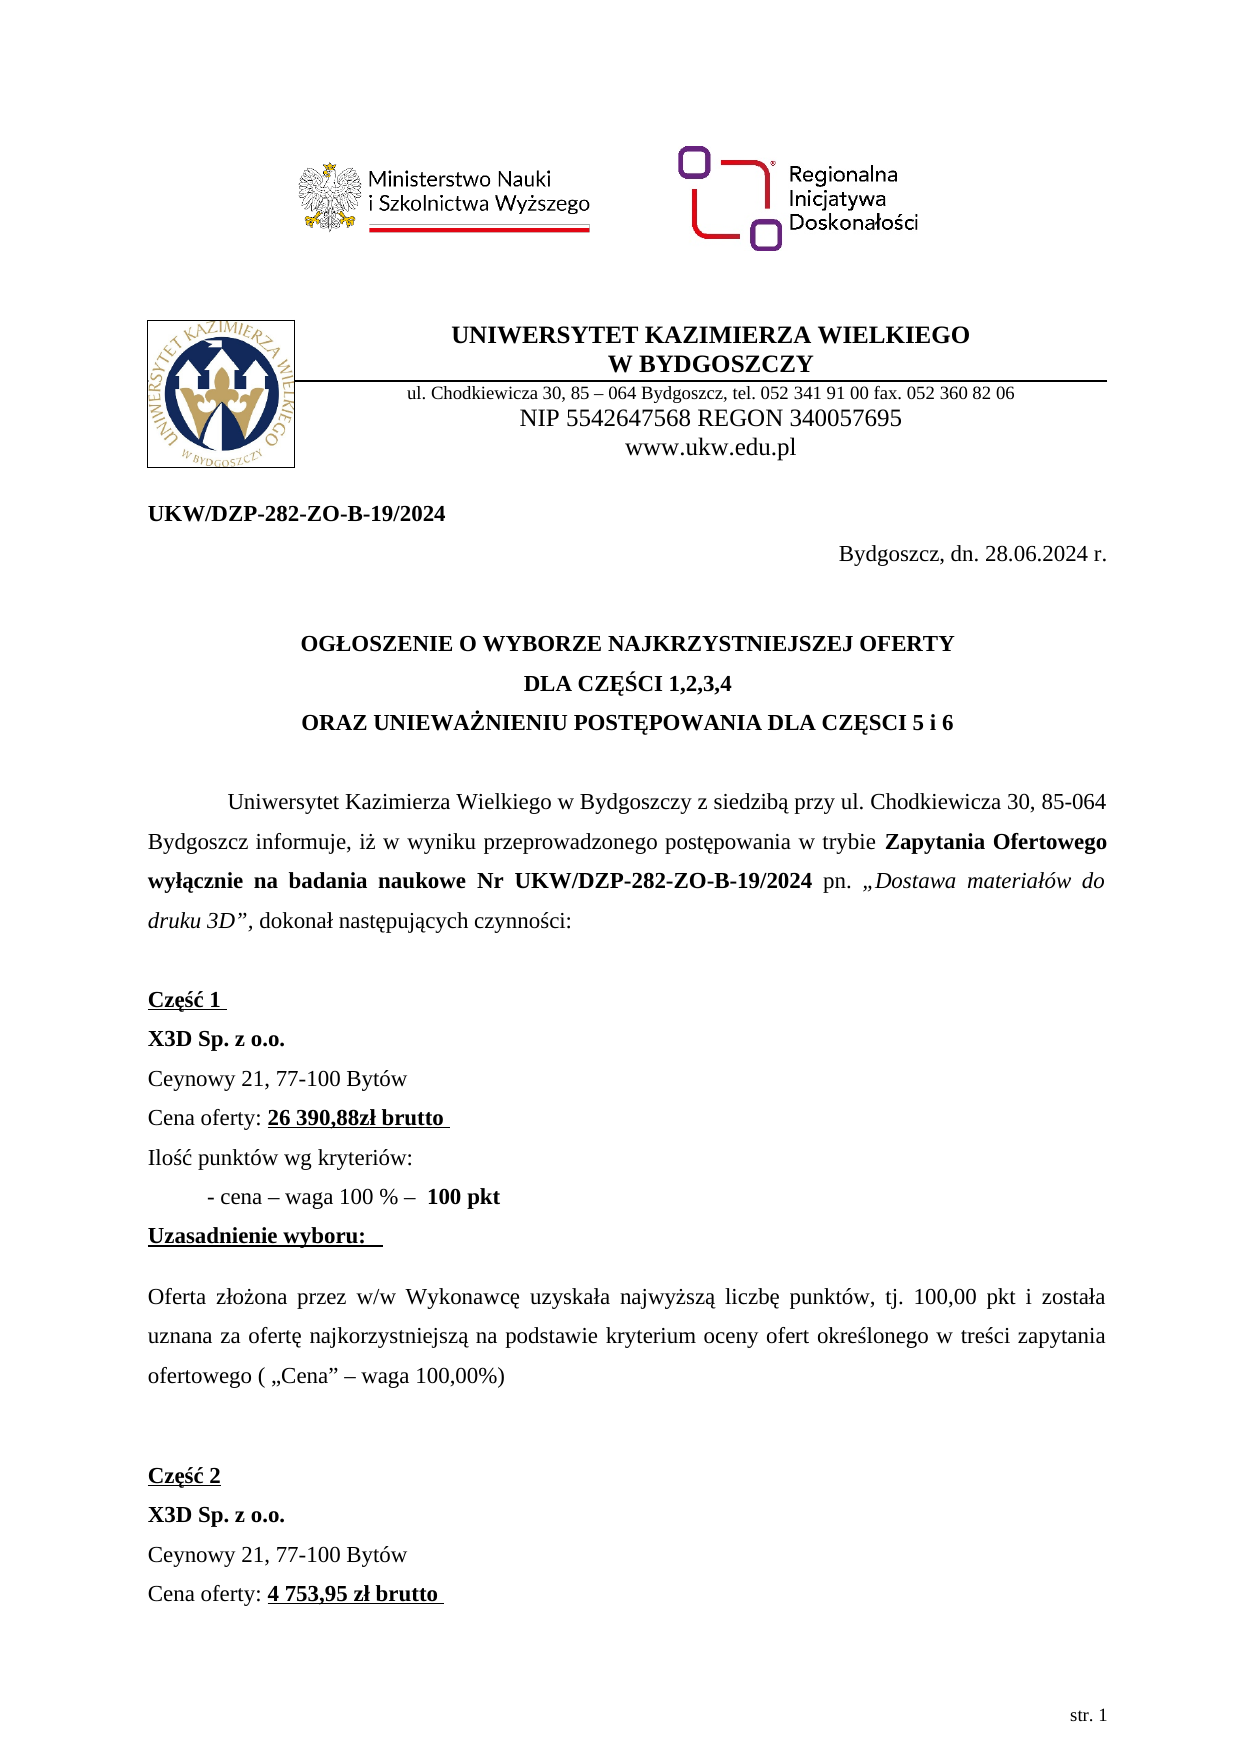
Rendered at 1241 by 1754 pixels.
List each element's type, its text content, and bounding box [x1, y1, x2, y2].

text Ceynowy 21, 77-100 Bytów [148, 1065, 1107, 1091]
text DLA CZĘŚCI 1,2,3,4 [148, 670, 1107, 696]
text Część 1 [148, 986, 1107, 1012]
list UNIWERSYTET KAZIMIERZA WIELKIEGO [295, 320, 1107, 349]
text ORAZ UNIEWAŻNIENIU POSTĘPOWANIA DLA CZĘSCI 5 i 6 [148, 709, 1107, 736]
text Bydgoszcz, dn. 28.06.2024 r. [148, 540, 1107, 566]
list W BYDGOSZCZY [295, 349, 1107, 380]
list ul. Chodkiewicza 30, 85 – 064 Bydgoszcz, tel. 052 341 91 00 fax. 052 360 82 06 [295, 382, 1107, 403]
list NIP 5542647568 REGON 340057695 [295, 403, 1107, 432]
text X3D Sp. z o.o. [148, 1501, 1107, 1527]
text Uniwersytet Kazimierza Wielkiego w Bydgoszczy z siedzibą przy ul. Chodkiewicza 30, 85-064 Bydgoszcz informuje, iż w wyniku przeprowadzonego postępowania w trybie Zapytania Ofertowego wyłącznie na badania naukowe Nr UKW/DZP-282-ZO-B-19/2024 pn. „Dostawa materiałów do druku 3D”, dokonał następujących czynności: [133, 788, 1107, 933]
picture [282, 147, 605, 248]
list www.ukw.edu.pl [295, 432, 1107, 461]
picture [148, 321, 294, 467]
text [148, 1283, 1107, 1388]
text - cena – waga 100 % – 100 pkt [162, 1183, 1107, 1209]
text Cena oferty: 26 390,88zł brutto [148, 1104, 1107, 1131]
text UKW/DZP-282-ZO-B-19/2024 [148, 500, 1107, 527]
text Ilość punktów wg kryteriów: [148, 1144, 1107, 1170]
text OGŁOSZENIE O WYBORZE NAJKRZYSTNIEJSZEJ OFERTY [148, 630, 1107, 657]
text X3D Sp. z o.o. [148, 1025, 1107, 1052]
text Ceynowy 21, 77-100 Bytów [148, 1541, 1107, 1567]
text Cena oferty: 4 753,95 zł brutto [148, 1580, 1107, 1606]
text Uzasadnienie wyboru: [148, 1223, 1107, 1249]
text Część 2 [148, 1462, 1107, 1488]
picture [678, 146, 918, 251]
